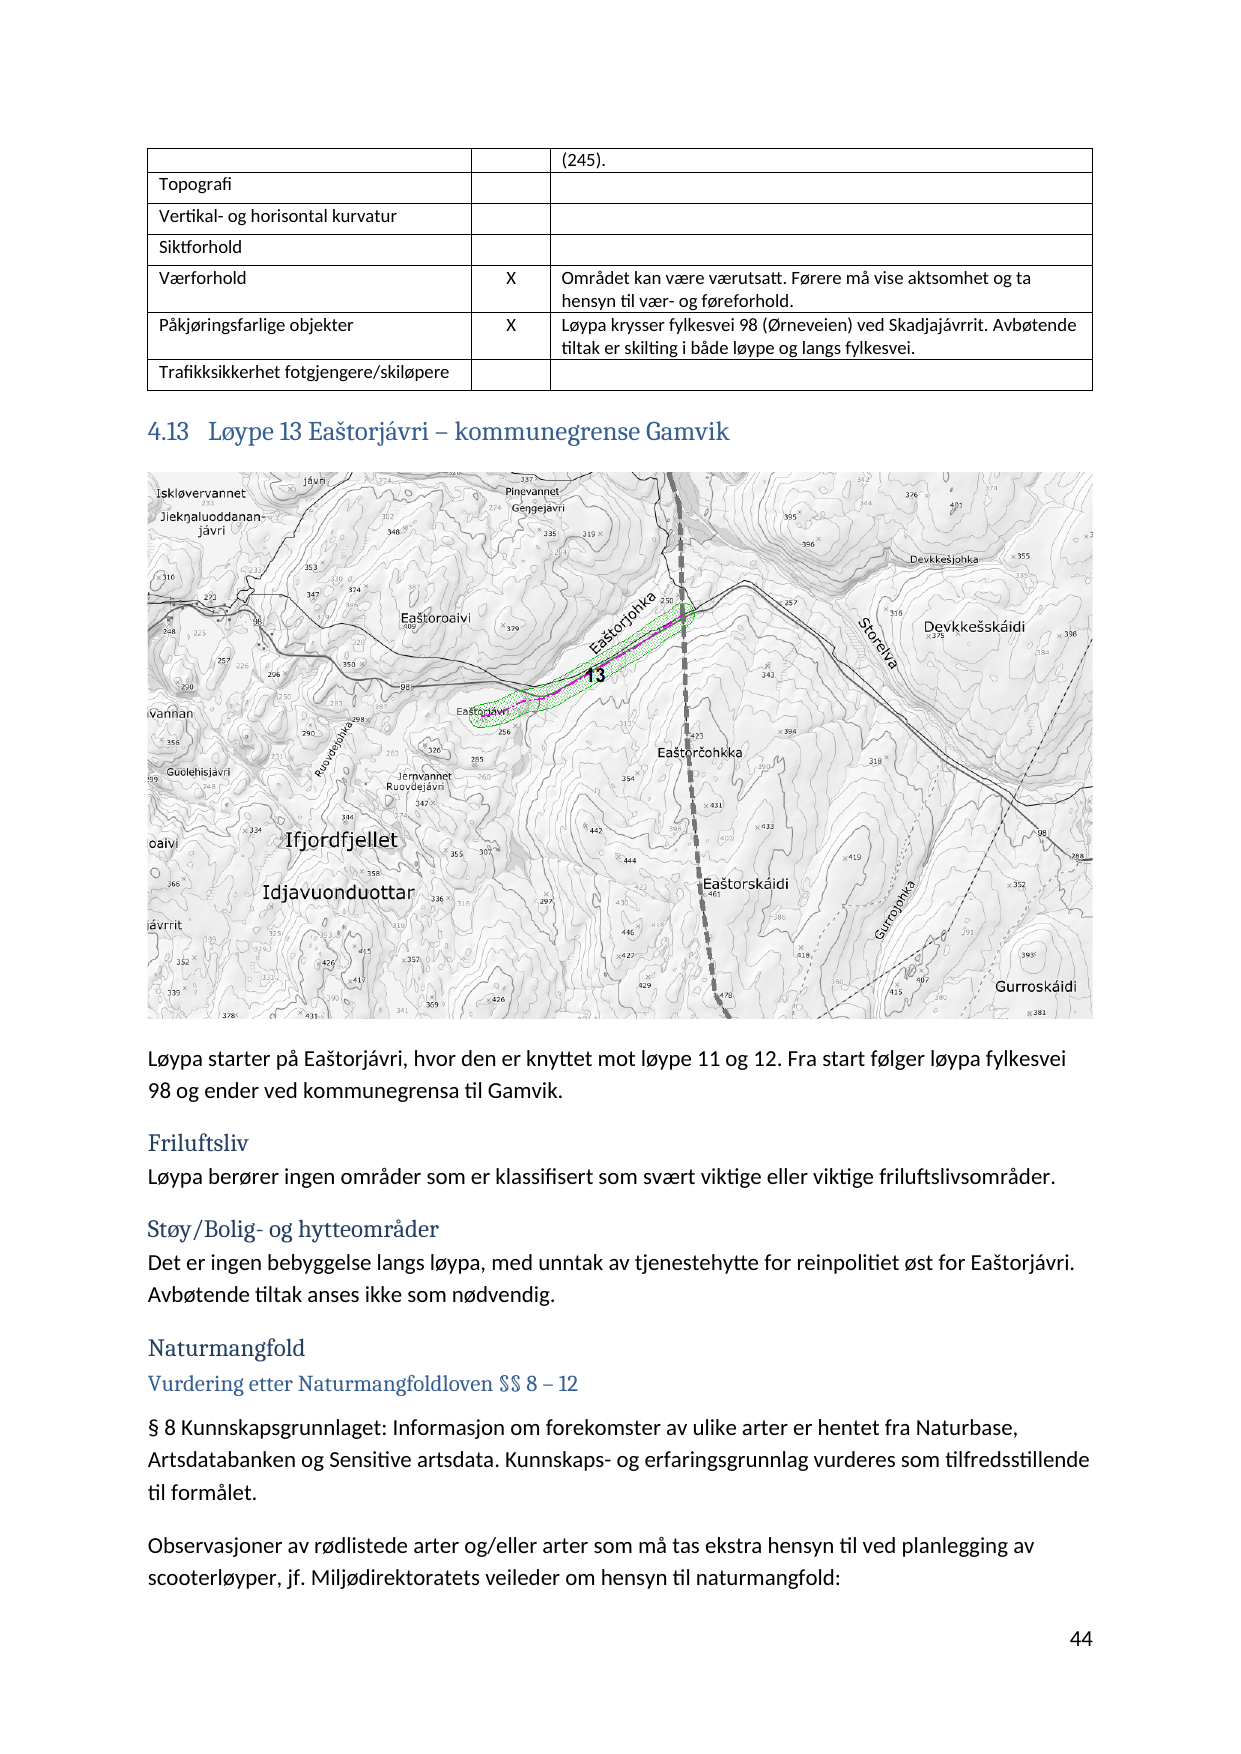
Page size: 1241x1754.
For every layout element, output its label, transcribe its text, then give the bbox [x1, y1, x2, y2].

table_cell [551, 235, 1092, 265]
table_cell [472, 235, 550, 265]
text Observasjoner av rødlistede arter og/eller arter som må tas ekstra hensyn til ved planlegging av scooterløyper, jf. Miljødirektoratets veileder om hensyn til naturmangfold: [148, 1531, 1093, 1591]
picture [147, 472, 1093, 1019]
table_cell [551, 360, 1092, 390]
table_cell X [472, 149, 550, 172]
table_cell [472, 204, 550, 234]
text Løypa berører ingen områder som er klassifisert som svært viktige eller viktige friluftslivsområder. [148, 1162, 1093, 1190]
subtitle Friluftsliv [148, 1129, 1093, 1158]
table_cell [472, 360, 550, 390]
text § 8 Kunnskapsgrunnlaget: Informasjon om forekomster av ulike arter er hentet fra Naturbase, Artsdatabanken og Sensitive artsdata. Kunnskaps- og erfaringsgrunnlag vurderes som tilfredsstillende til formålet. [148, 1413, 1093, 1506]
text Løypa starter på Eaštorjávri, hvor den er knyttet mot løype 11 og 12. Fra start følger løypa fylkesvei 98 og ender ved kommunegrensa til Gamvik. [148, 1044, 1093, 1104]
subtitle Naturmangfold [148, 1333, 1093, 1362]
subtitle Løype 13 Eaštorjávri – kommunegrense Gamvik [148, 416, 1093, 447]
table_cell Trafikksikkerhet fotgjengere/skiløpere [148, 360, 471, 390]
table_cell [148, 149, 471, 172]
table_cell Løypa krysser fylkesvei 98 (Ørneveien) ved Skadjajávrrit. Avbøtende tiltak er skilting i både løype og langs fylkesvei. [551, 313, 1092, 359]
table_cell X [472, 266, 550, 312]
table_cell [472, 173, 550, 203]
table_cell Værforhold [148, 266, 471, 312]
subtitle Støy/Bolig- og hytteområder [148, 1215, 1093, 1244]
table_cell X [472, 313, 550, 359]
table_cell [551, 149, 1092, 172]
text Det er ingen bebyggelse langs løypa, med unntak av tjenestehytte for reinpolitiet øst for Eaštorjávri. Avbøtende tiltak anses ikke som nødvendig. [148, 1248, 1093, 1308]
table_cell [551, 173, 1092, 203]
table_cell Vertikal- og horisontal kurvatur [148, 204, 471, 234]
table_cell Siktforhold [148, 235, 471, 265]
subtitle Vurdering etter Naturmangfoldloven §§ 8 – 12 [148, 1371, 1093, 1397]
table_cell [551, 204, 1092, 234]
table_cell Området kan være værutsatt. Førere må vise aktsomhet og ta hensyn til vær- og føreforhold. [551, 266, 1092, 312]
table_cell Påkjøringsfarlige objekter [148, 313, 471, 359]
table_cell Topografi [148, 173, 471, 203]
